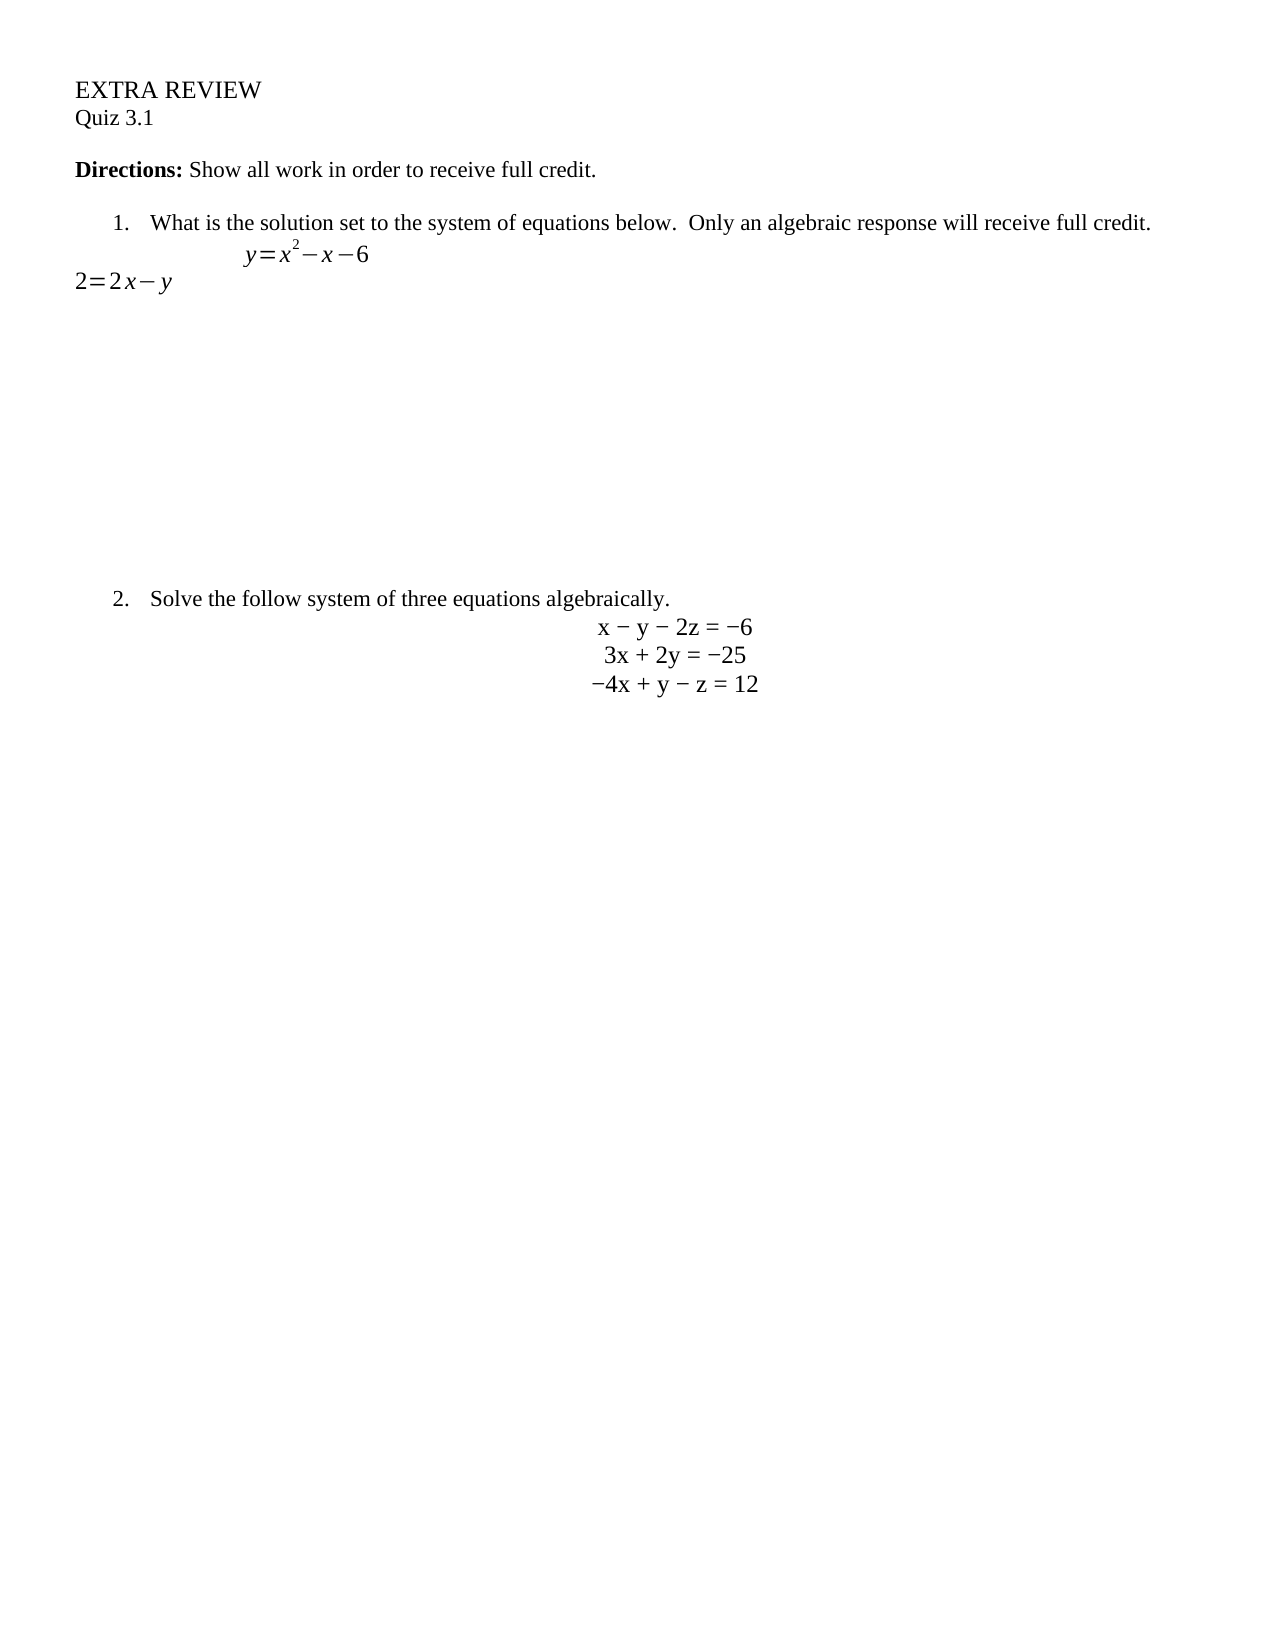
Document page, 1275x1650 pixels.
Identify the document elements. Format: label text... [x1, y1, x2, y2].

text −4x + y − z = 12 [150, 669, 1200, 698]
text Directions: Show all work in order to receive full credit. [75, 156, 1200, 183]
text 3x + 2y = −25 [150, 640, 1200, 669]
text EXTRA REVIEW [75, 75, 1200, 104]
list Solve the follow system of three equations algebraically. [112, 585, 1200, 612]
text x − y − 2z = −6 [150, 612, 1200, 640]
text Quiz 3.1 [75, 104, 1200, 130]
list What is the solution set to the system of equations below. Only an algebraic response will receive full credit. [112, 209, 1200, 267]
